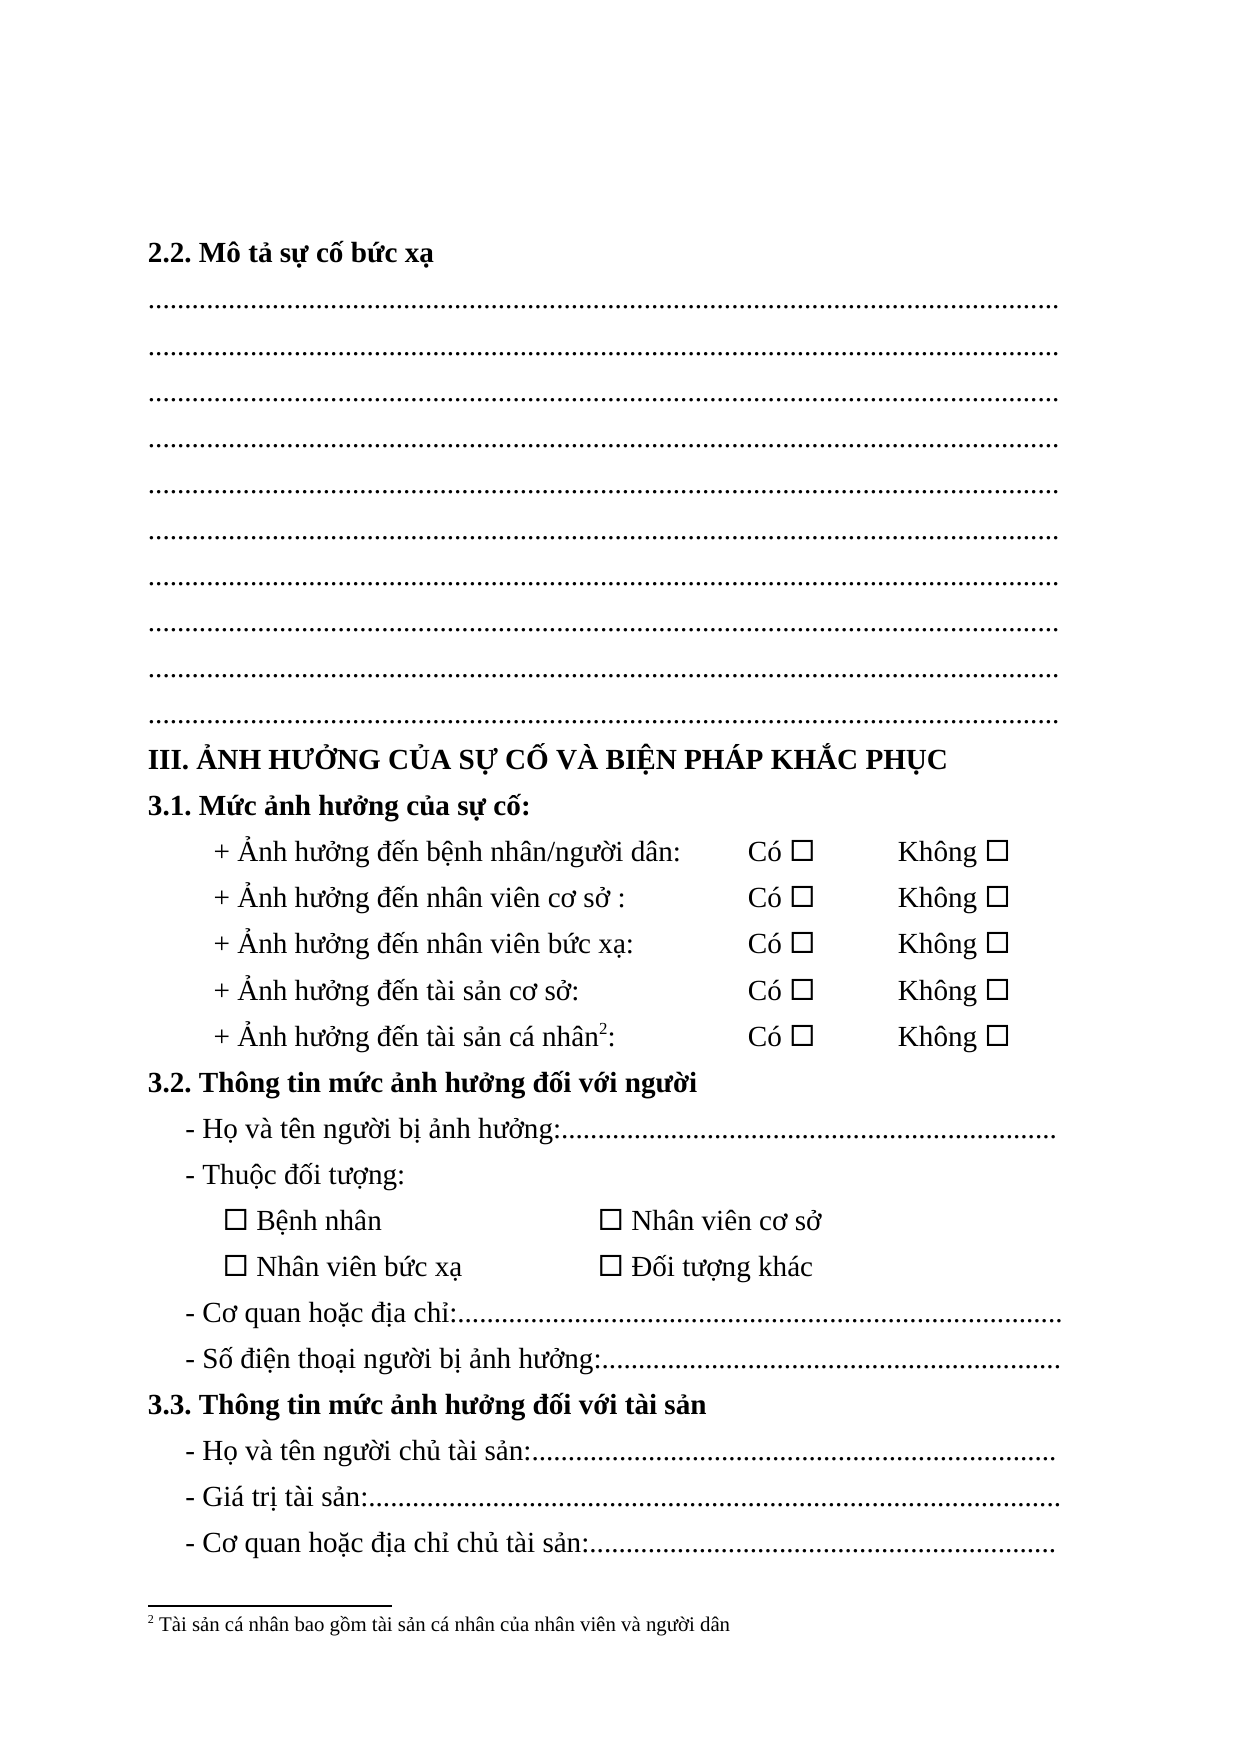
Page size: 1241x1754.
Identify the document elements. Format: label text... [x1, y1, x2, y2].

text Bệnh nhân Nhân viên cơ sở [148, 1203, 1122, 1237]
text - Họ và tên người bị ảnh hưởng:.................................................................... [148, 1111, 1122, 1144]
text - Họ và tên người chủ tài sản:........................................................................ [148, 1433, 1122, 1467]
text + Ảnh hưởng đến tài sản cá nhân: Có Không [213, 1019, 1122, 1052]
text ............................................................................................................................. [148, 604, 1122, 637]
text + Ảnh hưởng đến tài sản cơ sở: Có Không [213, 973, 1122, 1006]
text - Thuộc đối tượng: [148, 1157, 1122, 1191]
text 3.2. Thông tin mức ảnh hưởng đối với người [148, 1065, 1122, 1098]
text 3.3. Thông tin mức ảnh hưởng đối với tài sản [148, 1387, 1122, 1421]
text 3.1. Mức ảnh hưởng của sự cố: [148, 788, 1122, 822]
text - Giá trị tài sản:............................................................................................... [148, 1479, 1122, 1513]
text Nhân viên bức xạ Đối tượng khác [148, 1249, 1122, 1283]
text ............................................................................................................................. [148, 650, 1122, 683]
text ............................................................................................................................. [148, 558, 1122, 591]
text - Cơ quan hoặc địa chỉ:................................................................................... [148, 1295, 1122, 1329]
text ............................................................................................................................. [148, 328, 1122, 361]
text - Cơ quan hoặc địa chỉ chủ tài sản:................................................................ [148, 1526, 1122, 1559]
text ............................................................................................................................. [148, 466, 1122, 499]
text 2.2. Mô tả sự cố bức xạ [148, 236, 1122, 269]
text ............................................................................................................................. [148, 282, 1122, 315]
text ............................................................................................................................. [148, 696, 1122, 729]
text + Ảnh hưởng đến bệnh nhân/người dân: Có Không [213, 834, 1122, 868]
text + Ảnh hưởng đến nhân viên cơ sở : Có Không [213, 880, 1122, 914]
text III. ẢNH HƯỞNG CỦA SỰ CỐ VÀ BIỆN PHÁP KHẮC PHỤC [148, 742, 1122, 776]
text ............................................................................................................................. [148, 420, 1122, 453]
text ............................................................................................................................. [148, 512, 1122, 545]
text + Ảnh hưởng đến nhân viên bức xạ: Có Không [213, 926, 1122, 960]
text - Số điện thoại người bị ảnh hưởng:............................................................... [148, 1341, 1122, 1375]
text ............................................................................................................................. [148, 374, 1122, 407]
